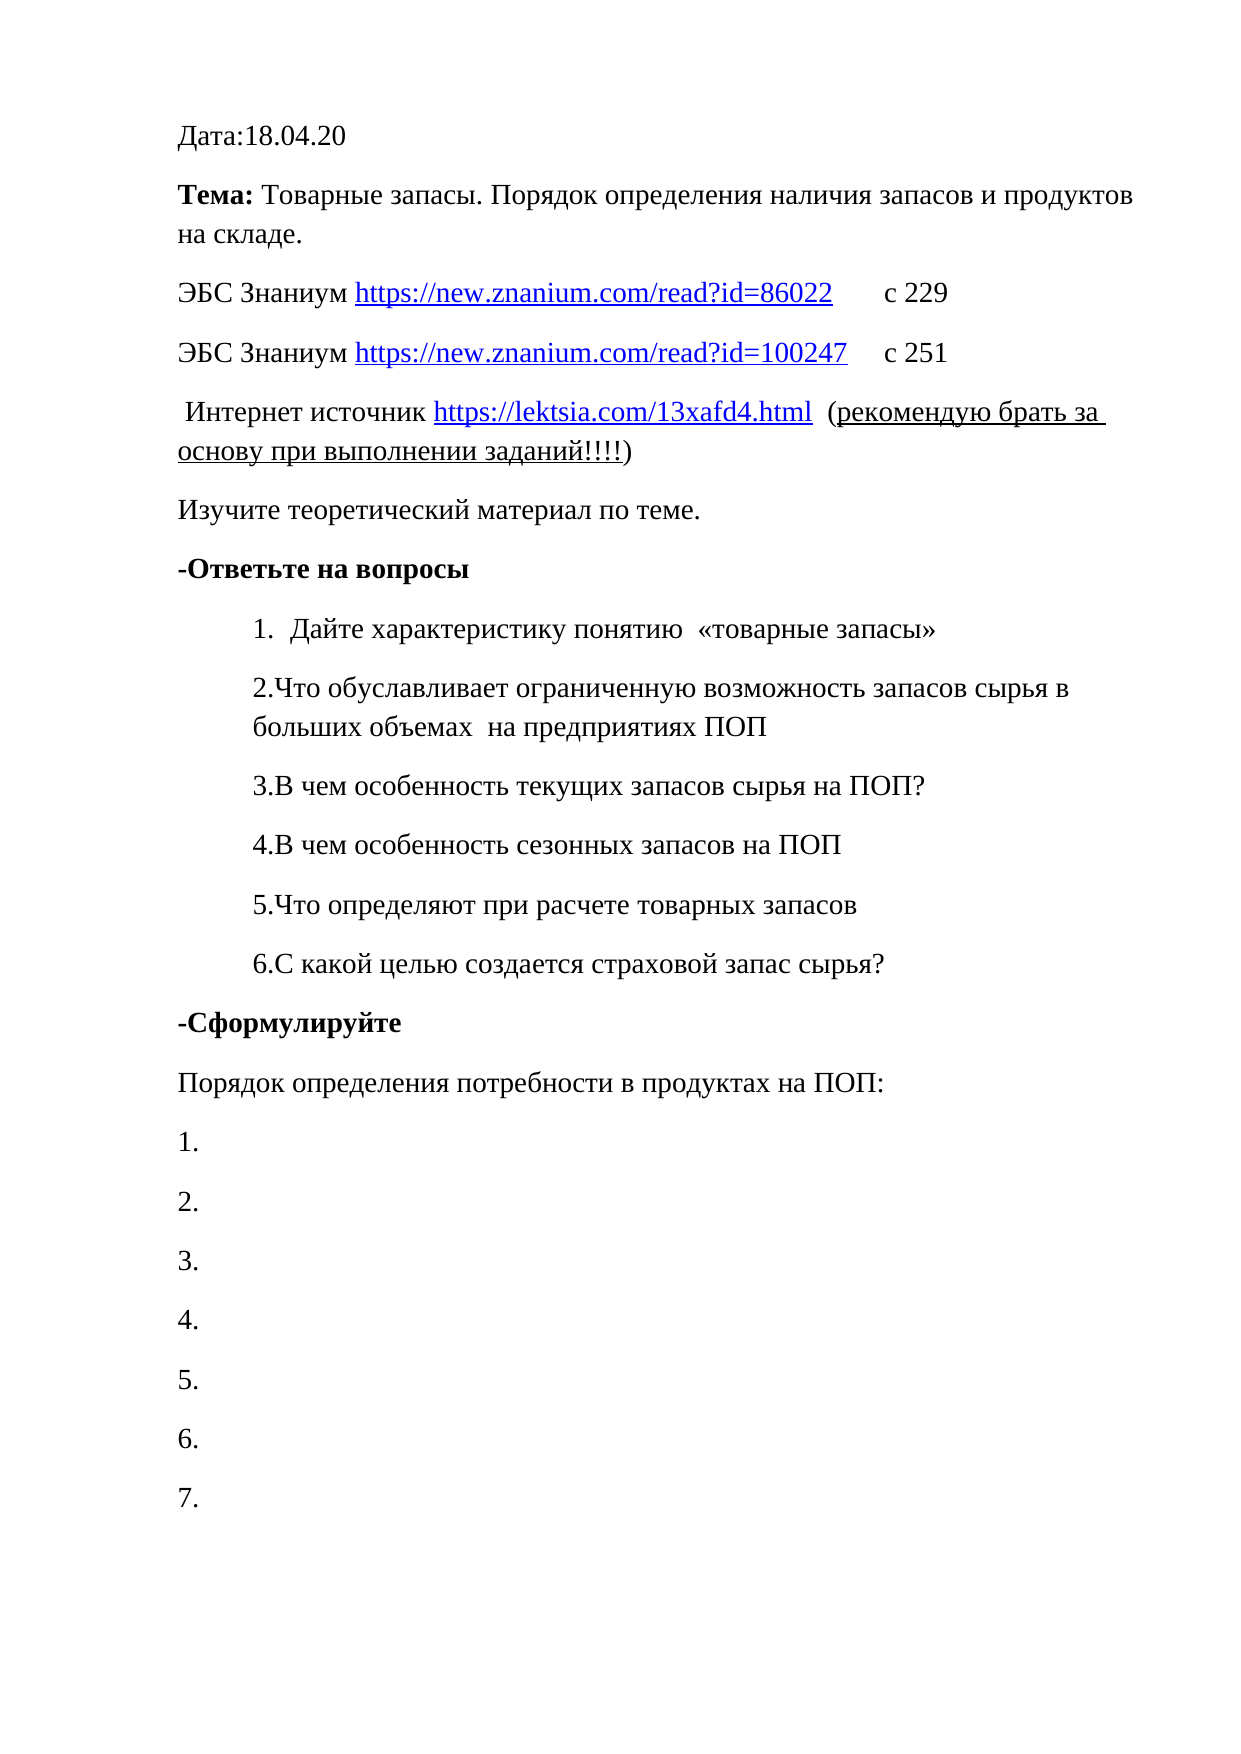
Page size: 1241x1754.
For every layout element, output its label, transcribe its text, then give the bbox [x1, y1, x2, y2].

text 7. [177, 1481, 1152, 1514]
text Порядок определения потребности в продуктах на ПОП: [177, 1065, 1152, 1098]
text 6. [177, 1421, 1152, 1455]
text Дата:18.04.20 [177, 118, 1152, 152]
text 5. [177, 1362, 1152, 1395]
text 5.Что определяют при расчете товарных запасов [252, 887, 1152, 920]
list Дайте характеристику понятию «товарные запасы» [252, 611, 1152, 644]
text 1. [177, 1124, 1152, 1158]
text ЭБС Знаниум https://new.znanium.com/read?id=100247 с 251 [177, 335, 1152, 368]
text 4.В чем особенность сезонных запасов на ПОП [252, 827, 1152, 861]
text Изучите теоретический материал по теме. [177, 492, 1152, 526]
text ЭБС Знаниум https://new.znanium.com/read?id=86022 с 229 [177, 275, 1152, 309]
text 4. [177, 1302, 1152, 1336]
text 2. [177, 1184, 1152, 1217]
text 2.Что обуславливает ограниченную возможность запасов сырья в больших объемах на предприятиях ПОП [252, 670, 1152, 742]
text Интернет источник https://lektsia.com/13xafd4.html (рекомендую брать за основу при выполнении заданий!!!!) [177, 394, 1152, 466]
text 3.В чем особенность текущих запасов сырья на ПОП? [252, 768, 1152, 802]
text 3. [177, 1243, 1152, 1277]
text Тема: Товарные запасы. Порядок определения наличия запасов и продуктов на складе. [177, 177, 1152, 249]
text -Сформулируйте [177, 1006, 1152, 1039]
text -Ответьте на вопросы [177, 551, 1152, 585]
text 6.С какой целью создается страховой запас сырья? [252, 946, 1152, 980]
